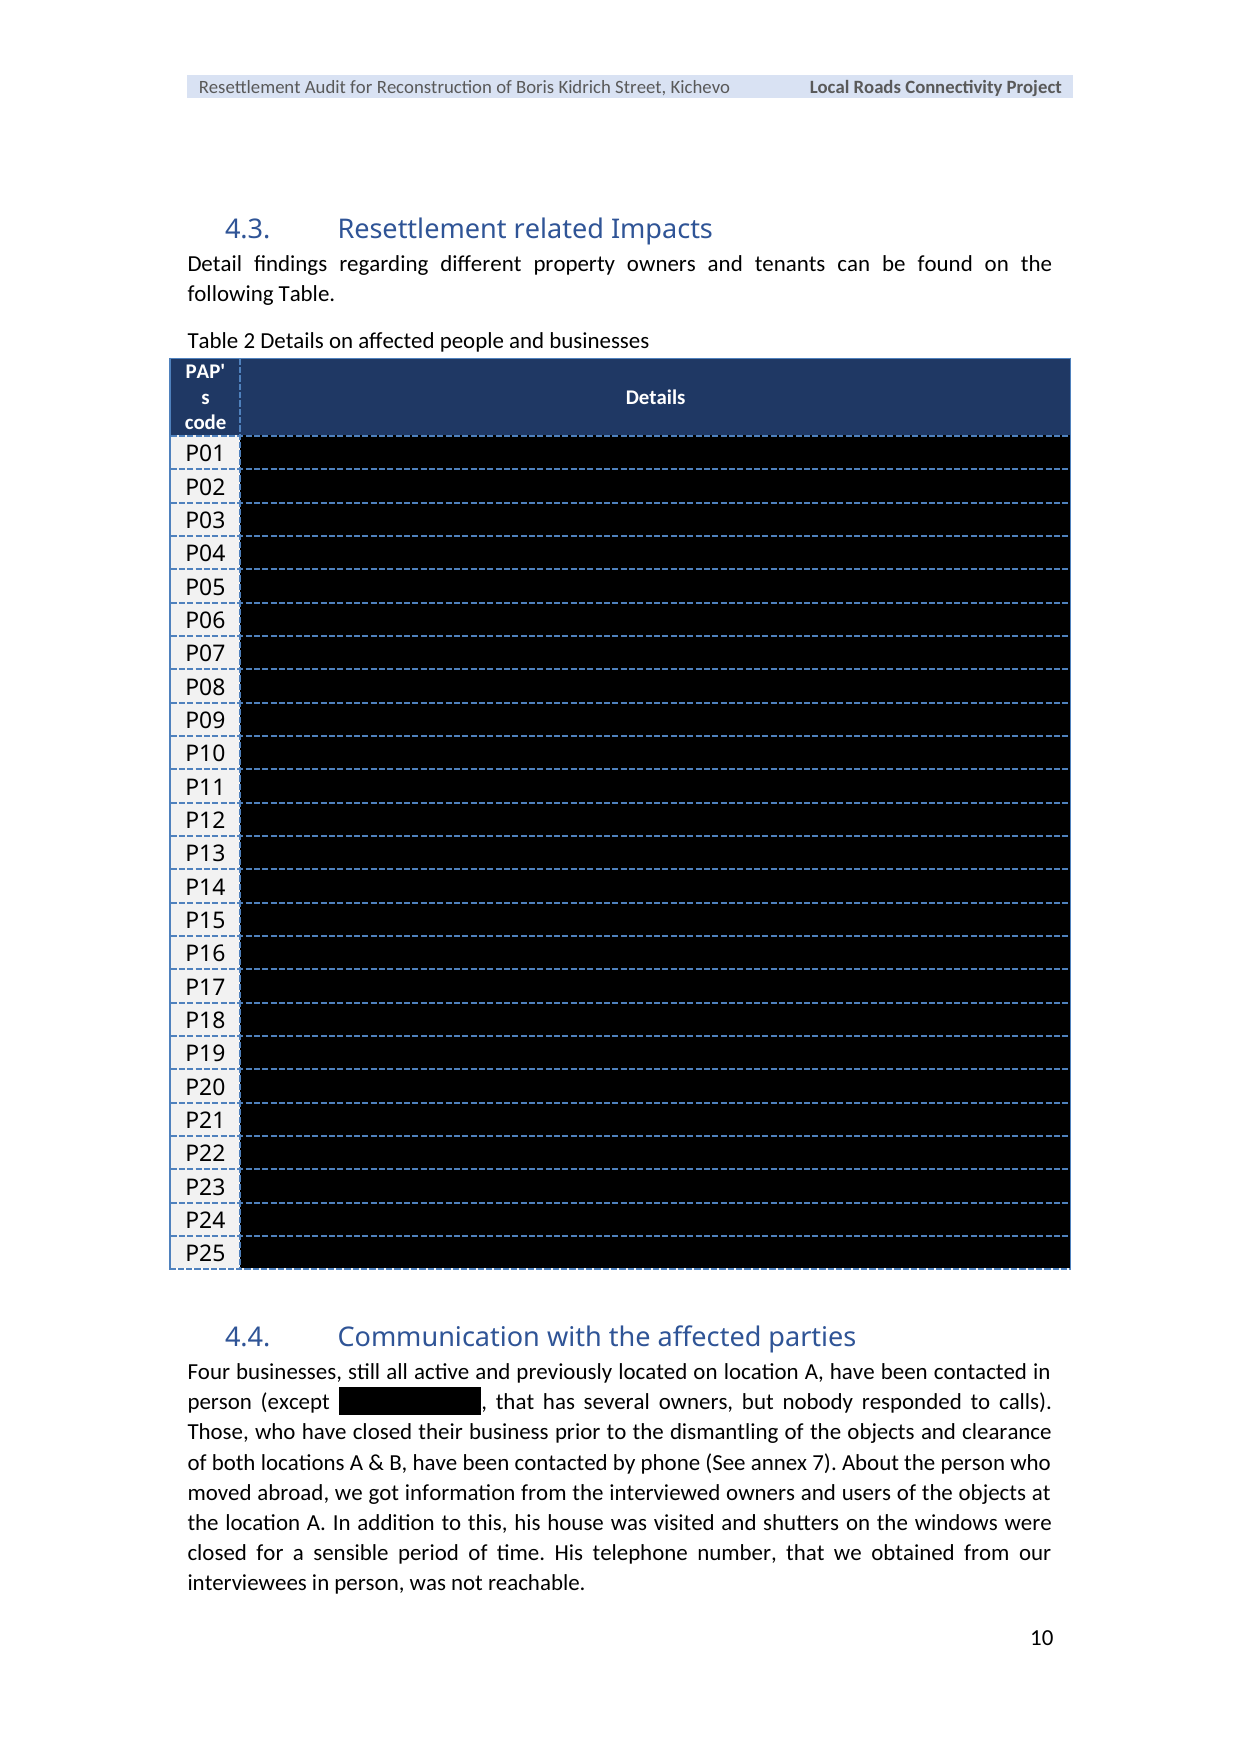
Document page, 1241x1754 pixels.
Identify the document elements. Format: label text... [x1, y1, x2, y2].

text Four businesses, still all active and previously located on location A, have been contacted in person (except XXXXXXXXXXXX, that has several owners, but nobody responded to calls). Those, who have closed their business prior to the dismantling of the objects and clearance of both locations A & B, have been contacted by phone (See annex 7). About the person who moved abroad, we got information from the interviewed owners and users of the objects at the location A. In addition to this, his house was visited and shutters on the windows were closed for a sensible period of time. His telephone number, that we obtained from our interviewees in person, was not reachable. [187, 1357, 1053, 1597]
table_cell [240, 968, 1070, 1002]
table_cell [240, 1235, 1070, 1268]
table_cell [240, 1002, 1070, 1035]
table_cell [240, 1135, 1070, 1168]
table_cell P15 [171, 902, 240, 935]
table_cell [240, 768, 1070, 802]
table_cell P21 [171, 1102, 240, 1135]
table_header Details [240, 359, 1070, 435]
table_cell [240, 1168, 1070, 1202]
table_cell P23 [171, 1168, 240, 1202]
table_cell P04 [171, 535, 240, 568]
table_cell P25 [171, 1235, 240, 1268]
text Detail findings regarding different property owners and tenants can be found on the following Table. [187, 249, 1053, 307]
table_cell [240, 468, 1070, 502]
table_cell P01 [171, 435, 240, 468]
table_cell P24 [171, 1202, 240, 1235]
table_cell P19 [171, 1035, 240, 1068]
subtitle Communication with the affected parties [225, 1317, 1053, 1354]
table_cell P14 [171, 868, 240, 902]
table_cell [240, 502, 1070, 535]
table_cell P07 [171, 635, 240, 668]
table_cell [240, 868, 1070, 902]
table_cell [240, 602, 1070, 635]
table_cell [240, 568, 1070, 602]
table_cell [240, 702, 1070, 735]
table_cell P05 [171, 568, 240, 602]
table_cell P17 [171, 968, 240, 1002]
table_cell [240, 435, 1070, 468]
table_cell P12 [171, 802, 240, 835]
table_cell [240, 1035, 1070, 1068]
table_cell P06 [171, 602, 240, 635]
table_cell P03 [171, 502, 240, 535]
table_cell [240, 735, 1070, 768]
table_cell [240, 835, 1070, 868]
table_cell [240, 668, 1070, 702]
table_cell [240, 535, 1070, 568]
table_cell P18 [171, 1002, 240, 1035]
table_cell [240, 1102, 1070, 1135]
table_cell P20 [171, 1068, 240, 1102]
table_header PAP's code [171, 359, 240, 435]
table_cell P10 [171, 735, 240, 768]
table_cell P02 [171, 468, 240, 502]
table_cell P13 [171, 835, 240, 868]
text Table 2 Details on affected people and businesses [187, 326, 1053, 354]
table_cell [240, 635, 1070, 668]
table_cell [240, 1202, 1070, 1235]
table_cell [240, 802, 1070, 835]
table_cell P22 [171, 1135, 240, 1168]
subtitle Resettlement related Impacts [225, 209, 1053, 246]
table_cell [240, 1068, 1070, 1102]
table_cell P09 [171, 702, 240, 735]
table_cell [240, 902, 1070, 935]
table_cell P08 [171, 668, 240, 702]
table_cell [240, 935, 1070, 968]
table_cell P11 [171, 768, 240, 802]
table_cell P16 [171, 935, 240, 968]
